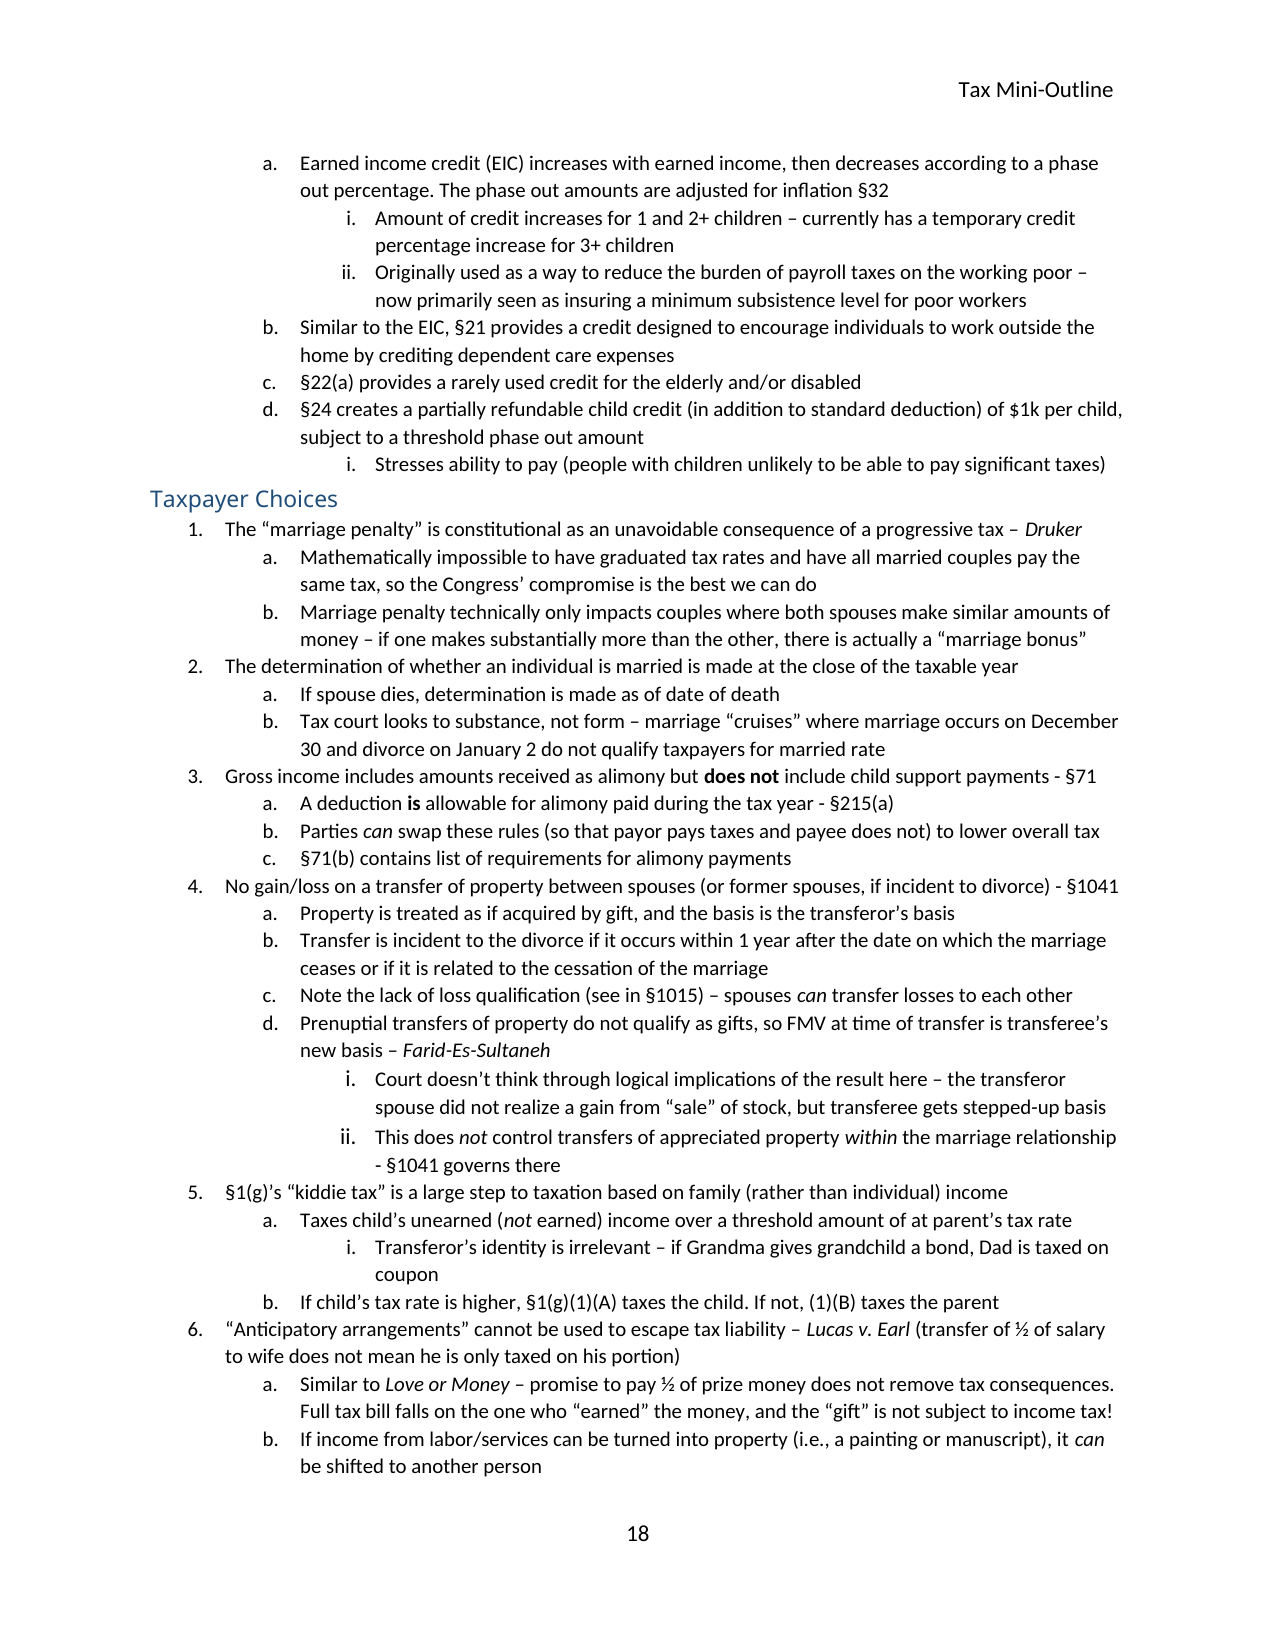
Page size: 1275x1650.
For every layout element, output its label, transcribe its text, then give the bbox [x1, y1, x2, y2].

list Tax court looks to substance, not form – marriage “cruises” where marriage occurs on December 30 and divorce on January 2 do not qualify taxpayers for married rate [262, 708, 1125, 761]
list If child’s tax rate is higher, §1(g)(1)(A) taxes the child. If not, (1)(B) taxes the parent [262, 1289, 1125, 1314]
list Gross income includes amounts received as alimony but does not include child support payments - §71 [187, 763, 1125, 789]
list Marriage penalty technically only impacts couples where both spouses make similar amounts of money – if one makes substantially more than the other, there is actually a “marriage bonus” [262, 599, 1125, 652]
list Prenuptial transfers of property do not qualify as gifts, so FMV at time of transfer is transferee’s new basis – Farid-Es-Sultaneh [262, 1010, 1125, 1063]
list No gain/loss on a transfer of property between spouses (or former spouses, if incident to divorce) - §1041 [187, 873, 1125, 898]
list Property is treated as if acquired by gift, and the basis is the transferor’s basis [262, 900, 1125, 926]
list §71(b) contains list of requirements for alimony payments [262, 845, 1125, 871]
list Transferor’s identity is irrelevant – if Grandma gives grandchild a bond, Dad is taxed on coupon [356, 1234, 1125, 1287]
list “Anticipatory arrangements” cannot be used to escape tax liability – Lucas v. Earl (transfer of ½ of salary to wife does not mean he is only taxed on his portion) [187, 1316, 1125, 1369]
list The “marriage penalty” is constitutional as an unavoidable consequence of a progressive tax – Druker [187, 517, 1125, 542]
list If spouse dies, determination is made as of date of death [262, 681, 1125, 706]
list Parties can swap these rules (so that payor pays taxes and payee does not) to lower overall tax [262, 818, 1125, 843]
list This does not control transfers of appreciated property within the marriage relationship - §1041 governs there [356, 1122, 1125, 1177]
list Originally used as a way to reduce the burden of payroll taxes on the working poor – now primarily seen as insuring a minimum subsistence level for poor workers [356, 259, 1125, 312]
list Earned income credit (EIC) increases with earned income, then decreases according to a phase out percentage. The phase out amounts are adjusted for inflation §32 [262, 150, 1125, 203]
list Court doesn’t think through logical implications of the result here – the transferor spouse did not realize a gain from “sale” of stock, but transferee gets stepped-up basis [356, 1064, 1125, 1120]
subtitle Taxpayer Choices [150, 483, 1125, 514]
list §24 creates a partially refundable child credit (in addition to standard deduction) of $1k per child, subject to a threshold phase out amount [262, 397, 1125, 449]
list Note the lack of loss qualification (see in §1015) – spouses can transfer losses to each other [262, 982, 1125, 1008]
list Similar to Love or Money – promise to pay ½ of prize money does not remove tax consequences. Full tax bill falls on the one who “earned” the money, and the “gift” is not subject to income tax! [262, 1371, 1125, 1424]
list The determination of whether an individual is married is made at the close of the taxable year [187, 654, 1125, 679]
list If income from labor/services can be turned into property (i.e., a painting or manuscript), it can be shifted to another person [262, 1426, 1125, 1479]
list Similar to the EIC, §21 provides a credit designed to encourage individuals to work outside the home by crediting dependent care expenses [262, 314, 1125, 367]
list Stresses ability to pay (people with children unlikely to be able to pay significant taxes) [356, 451, 1125, 477]
list A deduction is allowable for alimony paid during the tax year - §215(a) [262, 791, 1125, 816]
list Taxes child’s unearned (not earned) income over a threshold amount of at parent’s tax rate [262, 1207, 1125, 1232]
list Amount of credit increases for 1 and 2+ children – currently has a temporary credit percentage increase for 3+ children [356, 205, 1125, 258]
list Mathematically impossible to have graduated tax rates and have all married couples pay the same tax, so the Congress’ compromise is the best we can do [262, 544, 1125, 597]
list §1(g)’s “kiddie tax” is a large step to taxation based on family (rather than individual) income [187, 1179, 1125, 1205]
list Transfer is incident to the divorce if it occurs within 1 year after the date on which the marriage ceases or if it is related to the cessation of the marriage [262, 928, 1125, 980]
list §22(a) provides a rarely used credit for the elderly and/or disabled [262, 369, 1125, 394]
